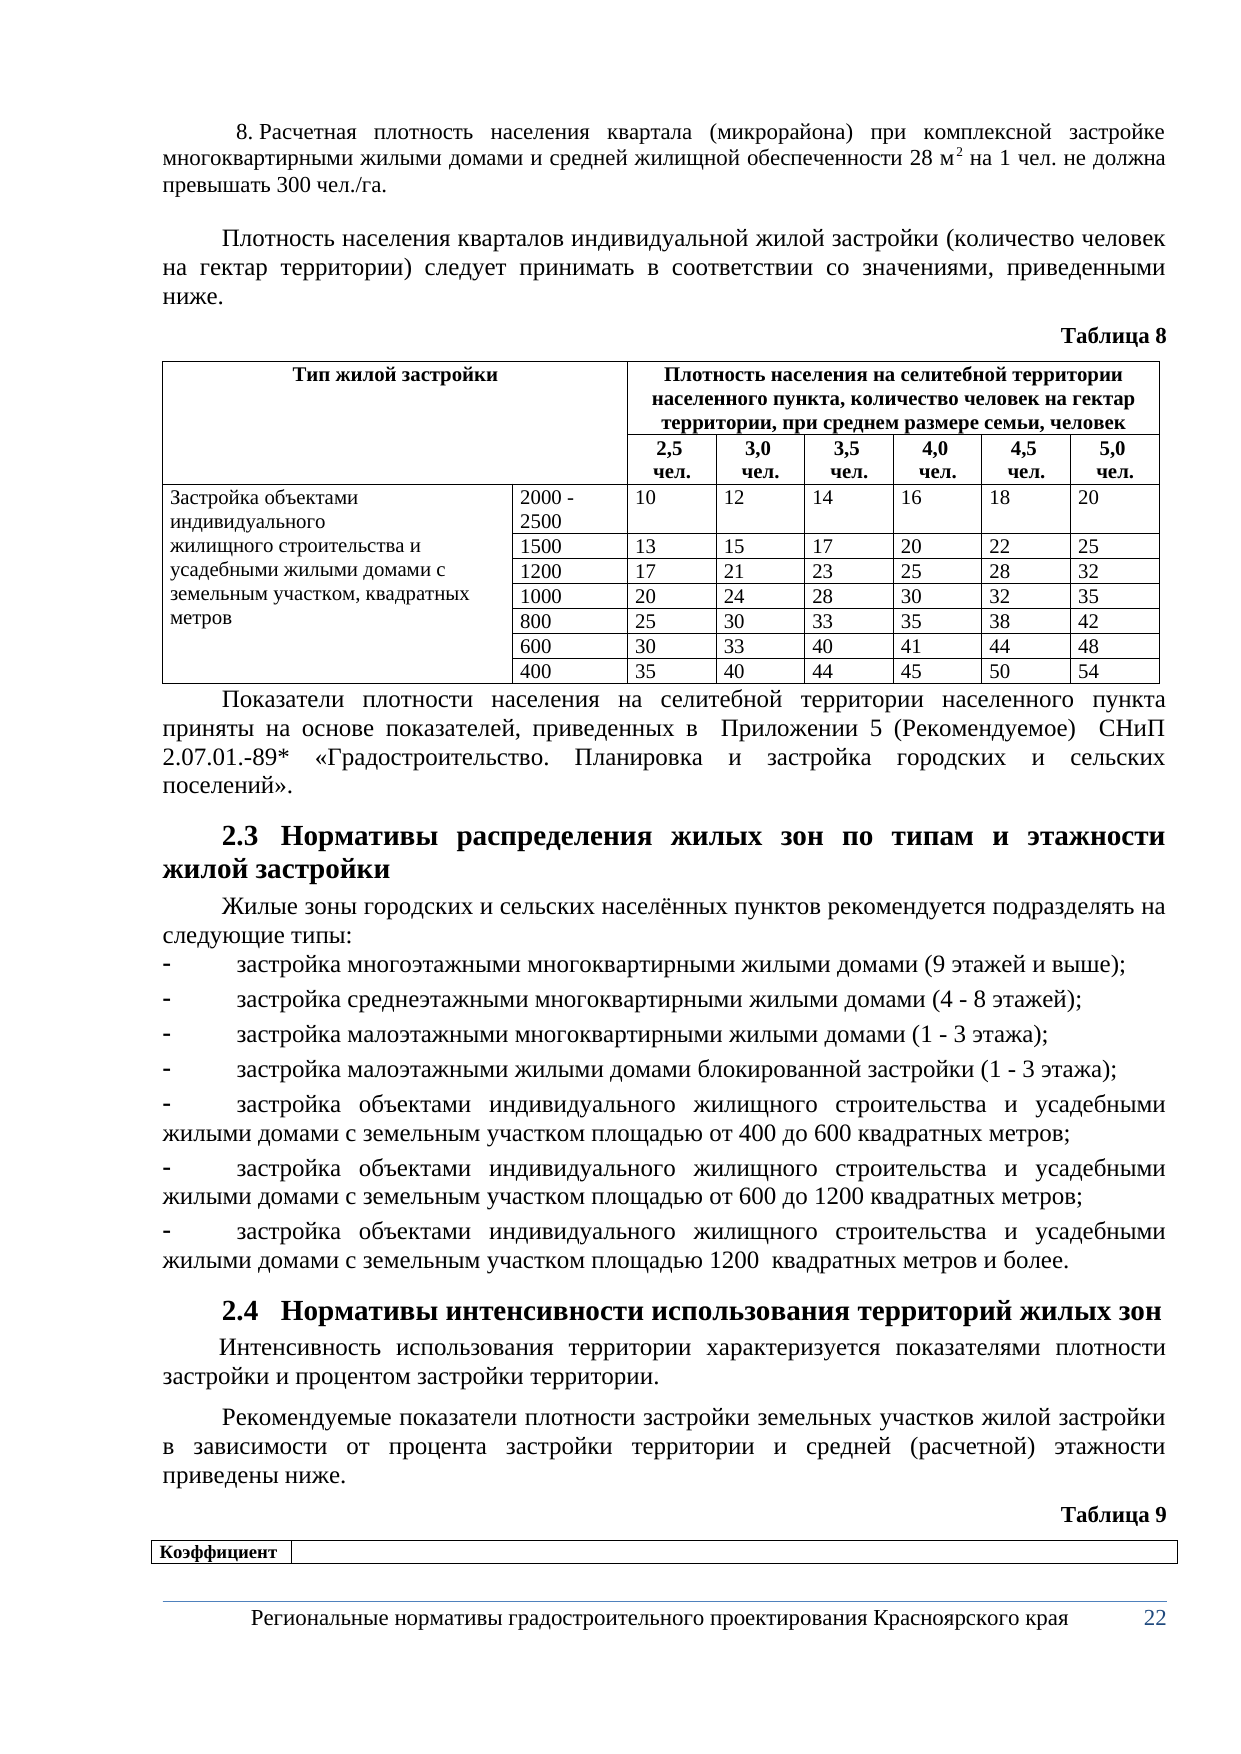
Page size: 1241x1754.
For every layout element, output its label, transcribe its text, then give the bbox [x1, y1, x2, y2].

table_cell 25 [1071, 534, 1159, 558]
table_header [152, 1541, 291, 1563]
table_cell 28 [982, 559, 1070, 583]
list застройка объектами индивидуального жилищного строительства и усадебными жилыми домами с земельным участком площадью от 400 до 600 квадратных метров; [162, 1089, 1167, 1146]
table_cell 800 [513, 609, 627, 633]
table_cell 32 [1071, 559, 1159, 583]
table_cell 4,0 чел. [894, 435, 981, 483]
text 8. Расчетная плотность населения квартала (микрорайона) при комплексной застройке многоквартирными жилыми домами и средней жилищной обеспеченности 28 м2 на 1 чел. не должна превышать 300 чел./га. [162, 118, 1167, 197]
table_cell 15 [717, 534, 804, 558]
text Рекомендуемые показатели плотности застройки земельных участков жилой застройки в зависимости от процента застройки территории и средней (расчетной) этажности приведены ниже. [162, 1402, 1167, 1489]
table_cell 33 [805, 609, 893, 633]
table_cell 4,5 чел. [982, 435, 1070, 483]
table_cell 3,0 чел. [717, 435, 804, 483]
table_cell 400 [513, 659, 627, 683]
table_cell 54 [1071, 659, 1159, 683]
table_cell 40 [805, 634, 893, 658]
table_cell 50 [982, 659, 1070, 683]
table_cell 13 [628, 534, 716, 558]
table_cell 23 [805, 559, 893, 583]
list застройка малоэтажными жилыми домами блокированной застройки (1 - 3 этажа); [162, 1054, 1167, 1083]
table_cell 12 [717, 485, 804, 533]
table_cell 2,5 чел. [628, 435, 716, 483]
table_cell 3,5 чел. [805, 435, 893, 483]
table_cell 35 [1071, 584, 1159, 608]
table_cell 1200 [513, 559, 627, 583]
table_cell 25 [894, 559, 981, 583]
table_cell 14 [805, 485, 893, 533]
table_cell 1500 [513, 534, 627, 558]
table_cell 35 [628, 659, 716, 683]
table_header Плотность населения на селитебной территории населенного пункта, количество человек на гектар территории, при среднем размере семьи, человек [628, 362, 1159, 434]
text Интенсивность использования территории характеризуется показателями плотности застройки и процентом застройки территории. [162, 1332, 1167, 1390]
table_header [292, 1541, 1177, 1563]
table_cell 48 [1071, 634, 1159, 658]
table_cell 30 [717, 609, 804, 633]
table_cell 17 [628, 559, 716, 583]
list застройка объектами индивидуального жилищного строительства и усадебными жилыми домами с земельным участком площадью 1200 квадратных метров и более. [162, 1216, 1167, 1274]
table_cell 17 [805, 534, 893, 558]
list застройка среднеэтажными многоквартирными жилыми домами (4 - 8 этажей); [162, 984, 1167, 1013]
table_cell 1000 [513, 584, 627, 608]
table_cell 10 [628, 485, 716, 533]
table_cell Застройка объектами индивидуального жилищного строительства и усадебными жилыми домами с земельным участком, квадратных метров [163, 485, 512, 683]
table_cell 5,0 чел. [1071, 435, 1159, 483]
table_cell 42 [1071, 609, 1159, 633]
table_cell 20 [628, 584, 716, 608]
text Плотность населения кварталов индивидуальной жилой застройки (количество человек на гектар территории) следует принимать в соответствии со значениями, приведенными ниже. [162, 223, 1167, 310]
subtitle Нормативы распределения жилых зон по типам и этажности жилой застройки [162, 818, 1167, 885]
table_cell 20 [1071, 485, 1159, 533]
text Показатели плотности населения на селитебной территории населенного пункта приняты на основе показателей, приведенных в Приложении 5 (Рекомендуемое) СНиП 2.07.01.-89* «Градостроительство. Планировка и застройка городских и сельских поселений». [162, 684, 1167, 799]
table_cell 24 [717, 584, 804, 608]
table_cell 33 [717, 634, 804, 658]
table_cell 30 [628, 634, 716, 658]
table_cell 22 [982, 534, 1070, 558]
table_cell 20 [894, 534, 981, 558]
table_cell 35 [894, 609, 981, 633]
table_cell 30 [894, 584, 981, 608]
list застройка многоэтажными многоквартирными жилыми домами (9 этажей и выше); [162, 949, 1167, 978]
table_header Тип жилой застройки [163, 362, 627, 483]
table_cell 600 [513, 634, 627, 658]
table_cell 40 [717, 659, 804, 683]
table_cell 21 [717, 559, 804, 583]
subtitle Нормативы интенсивности использования территорий жилых зон [162, 1293, 1167, 1326]
table_cell 45 [894, 659, 981, 683]
table_cell 25 [628, 609, 716, 633]
list застройка малоэтажными многоквартирными жилыми домами (1 - 3 этажа); [162, 1019, 1167, 1048]
table_cell 41 [894, 634, 981, 658]
table_cell 44 [805, 659, 893, 683]
table_cell 44 [982, 634, 1070, 658]
table_cell 28 [805, 584, 893, 608]
table_cell 16 [894, 485, 981, 533]
list застройка объектами индивидуального жилищного строительства и усадебными жилыми домами с земельным участком площадью от 600 до 1200 квадратных метров; [162, 1153, 1167, 1210]
table_cell 32 [982, 584, 1070, 608]
table_cell 38 [982, 609, 1070, 633]
table_cell 18 [982, 485, 1070, 533]
text Жилые зоны городских и сельских населённых пунктов рекомендуется подразделять на следующие типы: [162, 891, 1167, 949]
table_cell 2000 - 2500 [513, 485, 627, 533]
